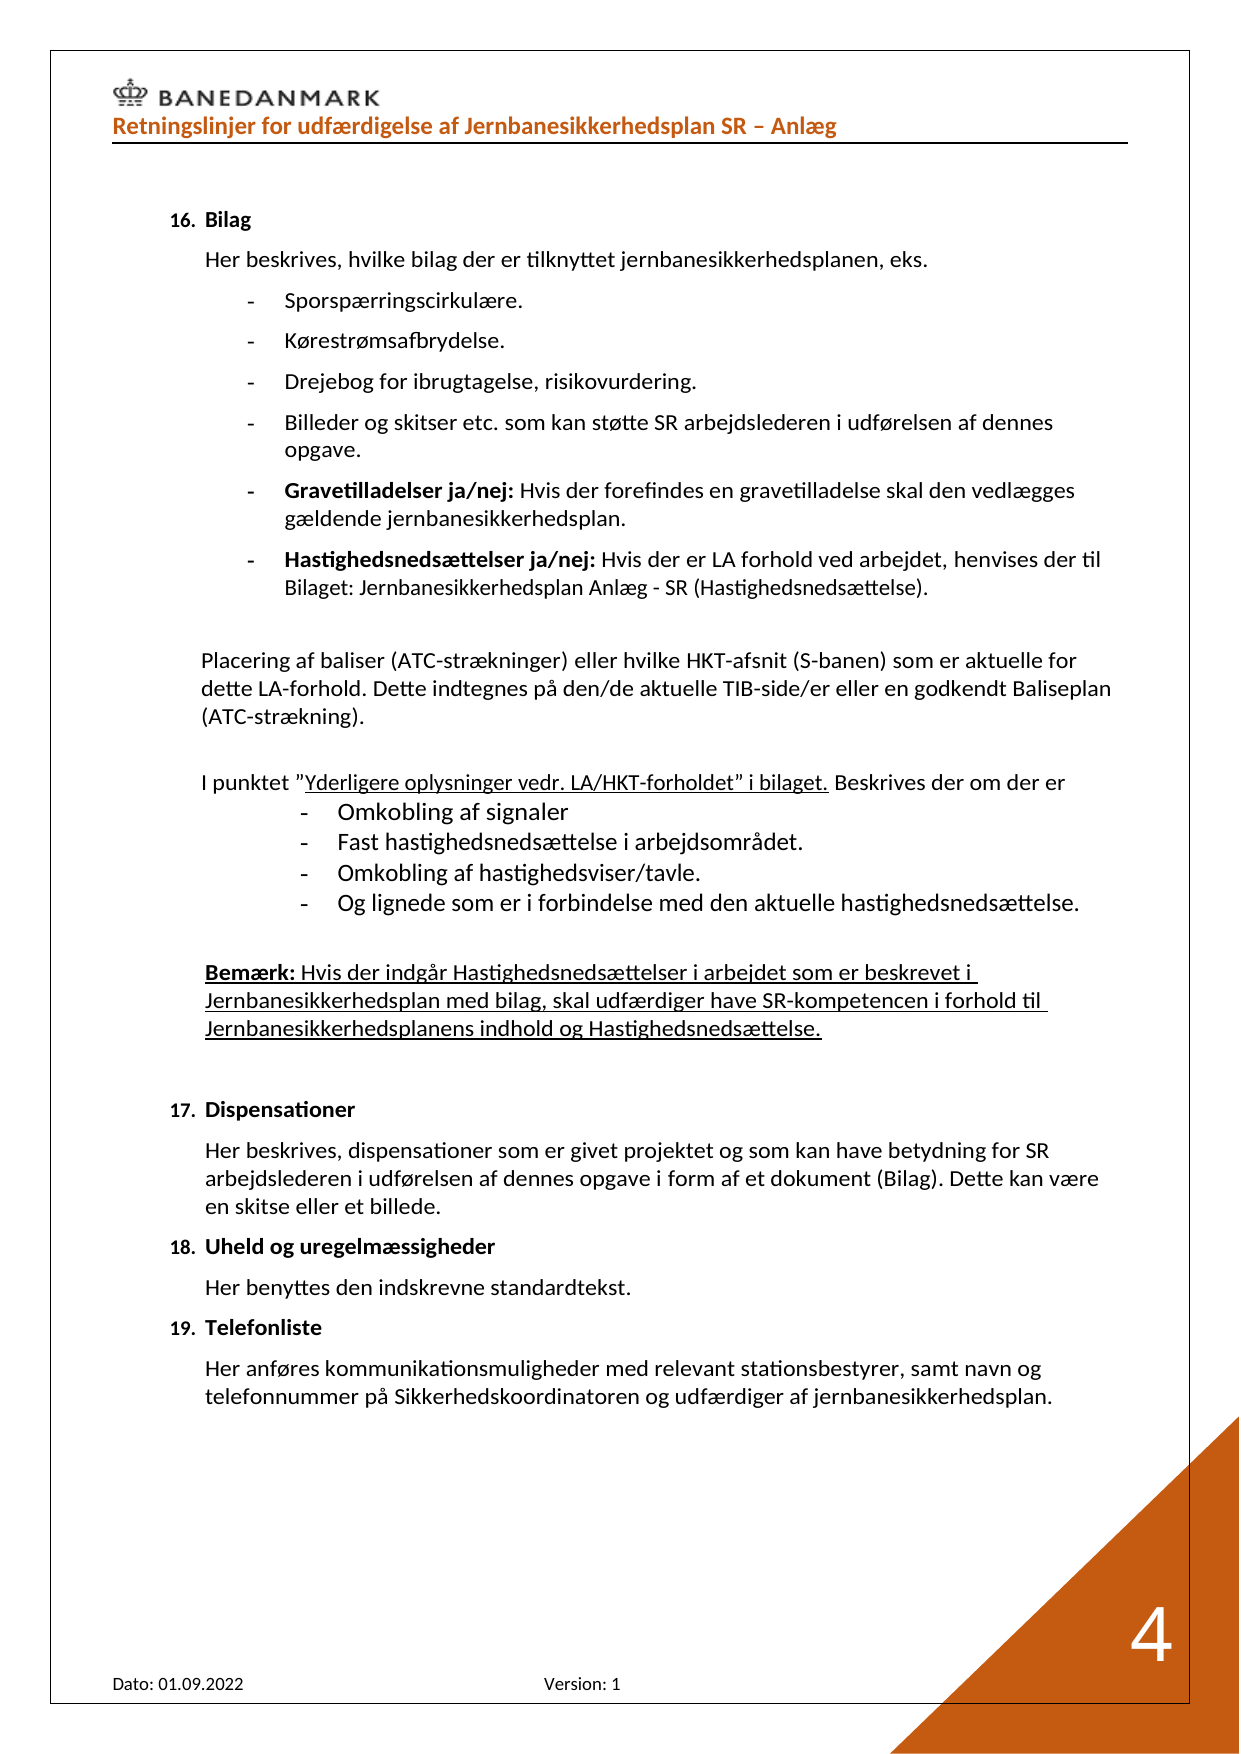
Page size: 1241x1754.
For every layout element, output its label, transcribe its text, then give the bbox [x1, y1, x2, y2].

text I punktet ”Yderligere oplysninger vedr. LA/HKT-forholdet” i bilaget. Beskrives der om der er [201, 768, 1128, 796]
text Her beskrives, hvilke bilag der er tilknyttet jernbanesikkerhedsplanen, eks. [169, 246, 1128, 273]
list Og lignede som er i forbindelse med den aktuelle hastighedsnedsættelse. [300, 887, 1128, 918]
list Gravetilladelser ja/nej: Hvis der forefindes en gravetilladelse skal den vedlægges gældende jernbanesikkerhedsplan. [247, 476, 1128, 532]
list Dispensationer [169, 1095, 1128, 1123]
text Placering af baliser (ATC-strækninger) eller hvilke HKT-afsnit (S-banen) som er aktuelle for dette LA-forhold. Dette indtegnes på den/de aktuelle TIB-side/er eller en godkendt Baliseplan (ATC-strækning). [201, 646, 1128, 730]
list Omkobling af signaler [300, 796, 1128, 826]
text Her benyttes den indskrevne standardtekst. [205, 1273, 1128, 1301]
picture [112, 73, 383, 110]
list Drejebog for ibrugtagelse, risikovurdering. [247, 367, 1128, 395]
list Fast hastighedsnedsættelse i arbejdsområdet. [300, 826, 1128, 857]
list Bilag [169, 205, 1128, 233]
list Omkobling af hastighedsviser/tavle. [300, 857, 1128, 887]
text Her beskrives, dispensationer som er givet projektet og som kan have betydning for SR arbejdslederen i udførelsen af dennes opgave i form af et dokument (Bilag). Dette kan være en skitse eller et billede. [205, 1136, 1128, 1220]
list Kørestrømsafbrydelse. [247, 327, 1128, 354]
list Billeder og skitser etc. som kan støtte SR arbejdslederen i udførelsen af dennes opgave. [247, 408, 1128, 464]
list Uheld og uregelmæssigheder [169, 1232, 1128, 1261]
text Her anføres kommunikationsmuligheder med relevant stationsbestyrer, samt navn og telefonnummer på Sikkerhedskoordinatoren og udfærdiger af jernbanesikkerhedsplan. [205, 1354, 1102, 1410]
list Telefonliste [169, 1313, 1128, 1342]
text Bemærk: Hvis der indgår Hastighedsnedsættelser i arbejdet som er beskrevet i Jernbanesikkerhedsplan med bilag, skal udfærdiger have SR-kompetencen i forhold til Jernbanesikkerhedsplanens indhold og Hastighedsnedsættelse. [205, 958, 1103, 1042]
list Sporspærringscirkulære. [247, 286, 1128, 314]
list Hastighedsnedsættelser ja/nej: Hvis der er LA forhold ved arbejdet, henvises der til Bilaget: Jernbanesikkerhedsplan Anlæg - SR (Hastighedsnedsættelse). [247, 545, 1128, 601]
